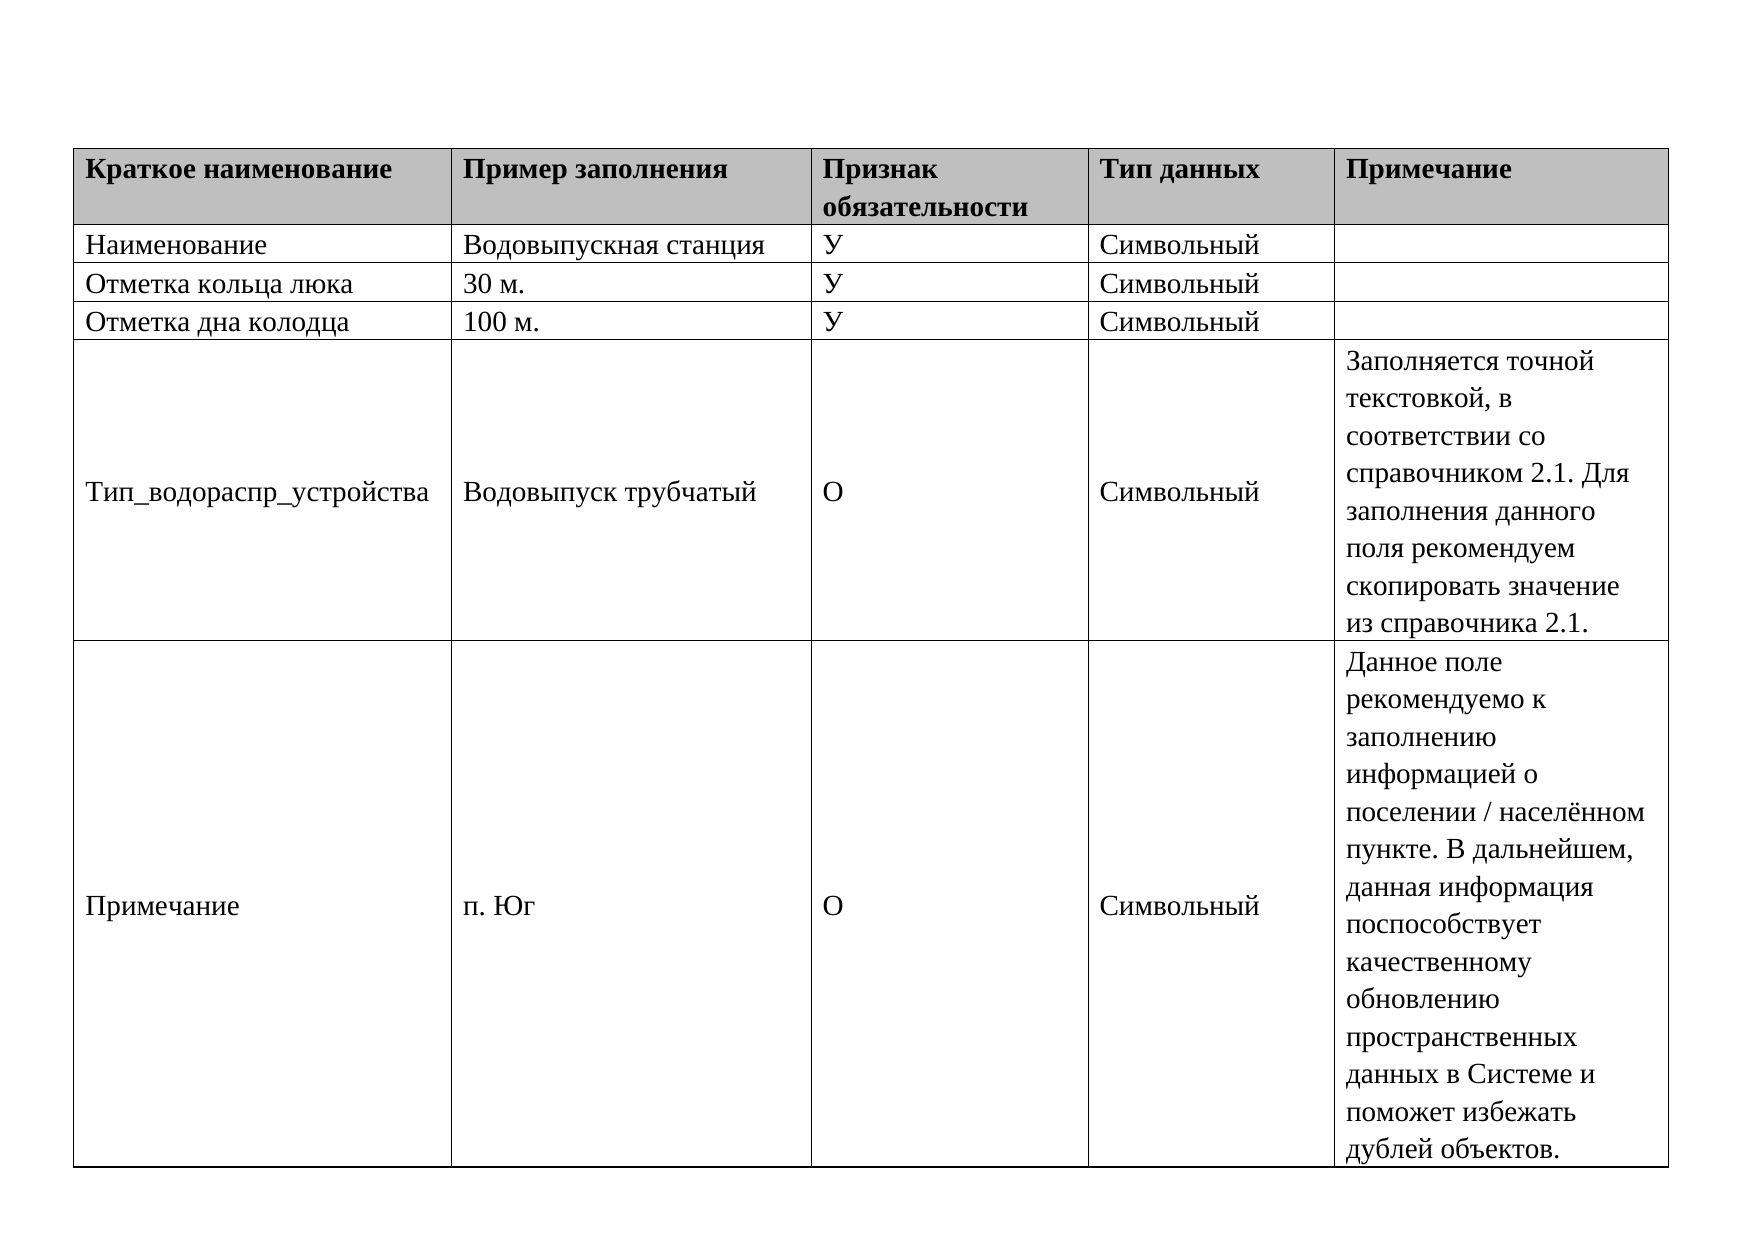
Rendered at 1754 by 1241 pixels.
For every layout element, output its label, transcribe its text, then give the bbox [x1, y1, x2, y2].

table_cell О [812, 641, 1088, 1166]
table_cell 100 м. [452, 302, 811, 339]
table_cell У [812, 263, 1088, 301]
table_cell [1335, 302, 1668, 339]
table_header Признак обязательности [812, 149, 1088, 224]
table_cell Водовыпуск трубчатый [452, 340, 811, 640]
table_cell [1335, 225, 1668, 262]
table_cell Отметка дна колодца [74, 302, 451, 339]
table_cell Примечание [74, 641, 451, 1166]
table_cell У [812, 225, 1088, 262]
table_cell Наименование [74, 225, 451, 262]
table_header Тип данных [1089, 149, 1334, 224]
table_cell Символьный [1089, 340, 1334, 640]
table_cell У [812, 302, 1088, 339]
table_cell Данное поле рекомендуемо к заполнению информацией о поселении / населённом пункте. В дальнейшем, данная информация поспособствует качественному обновлению пространственных данных в Системе и поможет избежать дублей объектов. [1335, 641, 1668, 1166]
table_cell п. Юг [452, 641, 811, 1166]
table_header Краткое наименование [74, 149, 451, 224]
table_cell Символьный [1089, 263, 1334, 301]
table_cell 30 м. [452, 263, 811, 301]
table_cell [1335, 263, 1668, 301]
table_cell Символьный [1089, 225, 1334, 262]
table_header Примечание [1335, 149, 1668, 224]
table_cell О [812, 340, 1088, 640]
table_cell Символьный [1089, 641, 1334, 1166]
table_cell Водовыпускная станция [452, 225, 811, 262]
table_cell Отметка кольца люка [74, 263, 451, 301]
table_cell Заполняется точной текстовкой, в соответствии со справочником 2.1. Для заполнения данного поля рекомендуем скопировать значение из справочника 2.1. [1335, 340, 1668, 640]
table_cell Символьный [1089, 302, 1334, 339]
table_cell Тип_водораспр_устройства [74, 340, 451, 640]
table_header Пример заполнения [452, 149, 811, 224]
